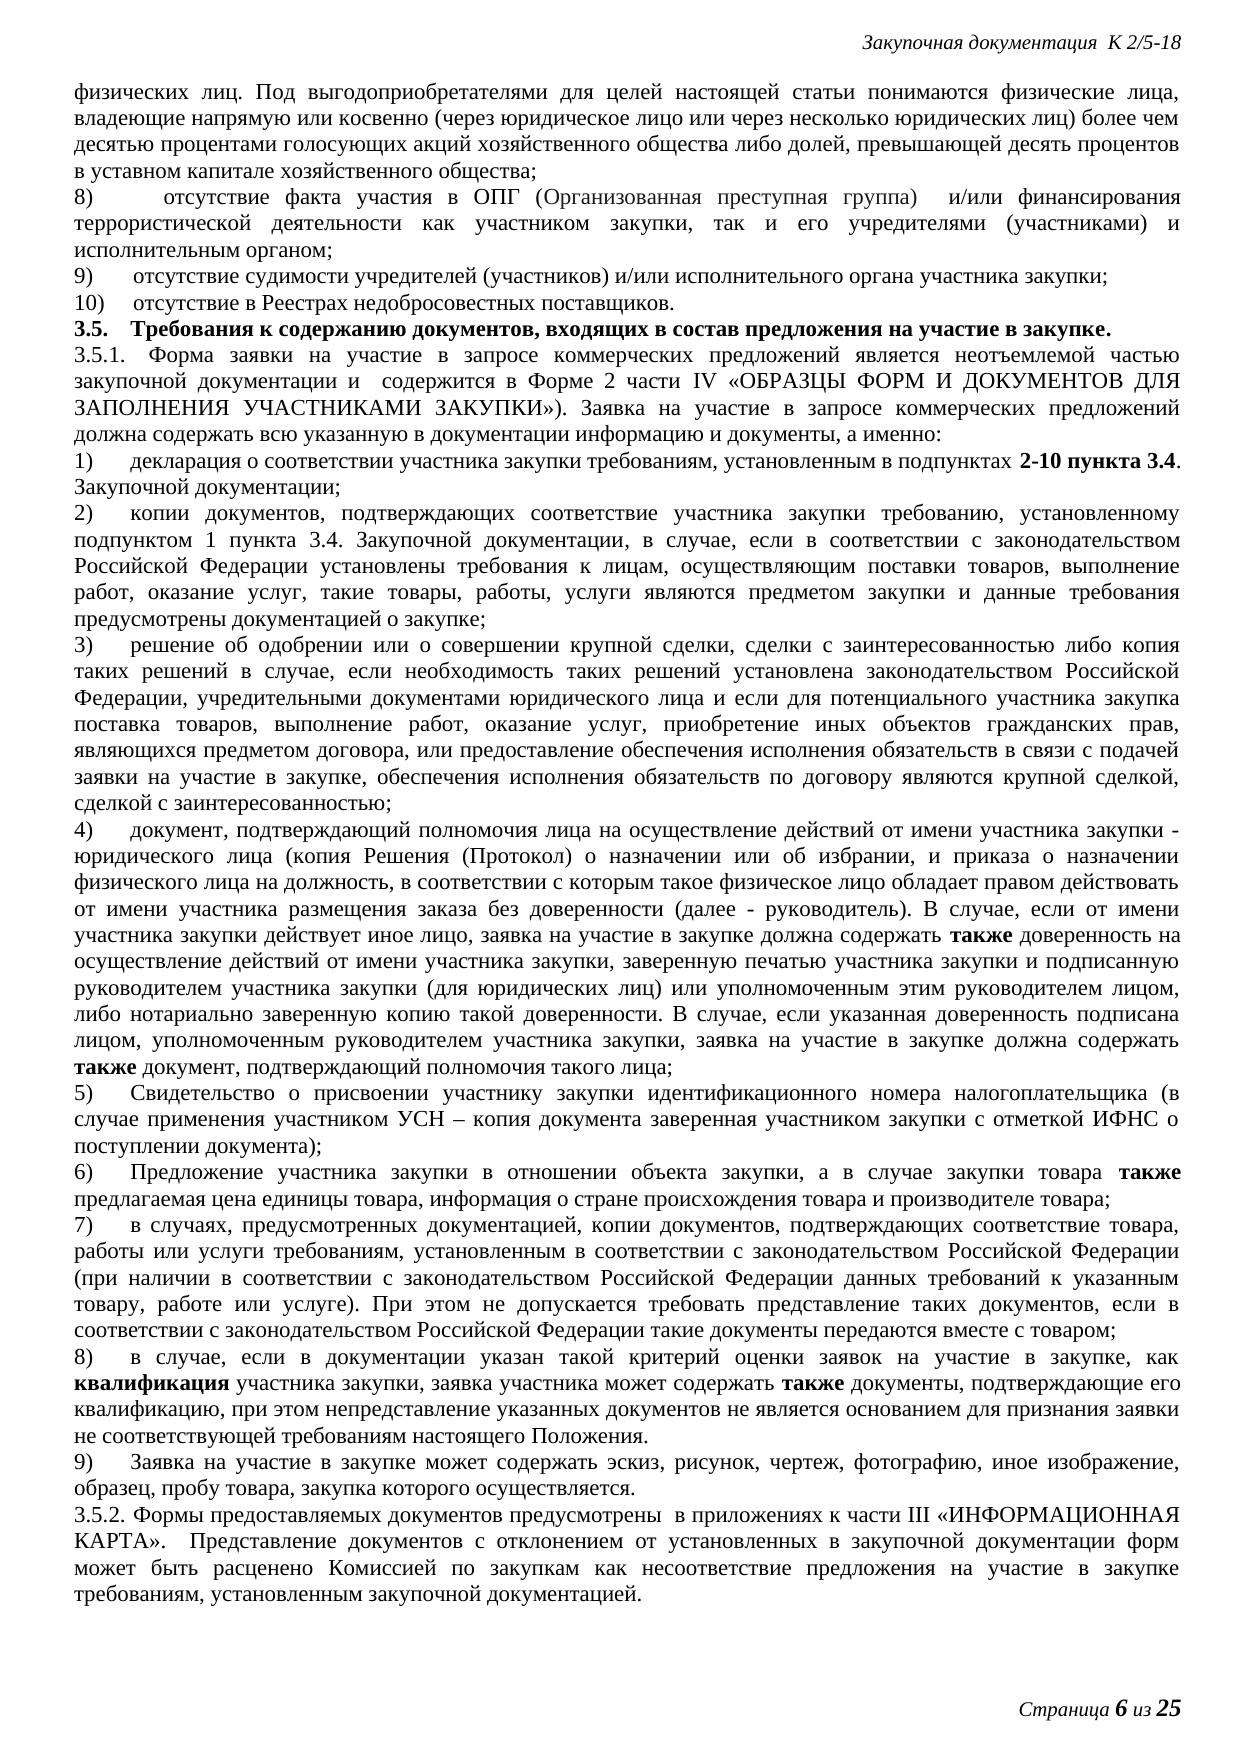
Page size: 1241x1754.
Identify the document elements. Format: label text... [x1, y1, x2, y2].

list Свидетельство о присвоении участнику закупки идентификационного номера налогоплательщика (в случае применения участником УСН – копия документа заверенная участником закупки с отметкой ИФНС о поступлении документа); [74, 1079, 1181, 1158]
list в случаях, предусмотренных документацией, копии документов, подтверждающих соответствие товара, работы или услуги требованиям, установленным в соответствии с законодательством Российской Федерации (при наличии в соответствии с законодательством Российской Федерации данных требований к указанным товару, работе или услуге). При этом не допускается требовать представление таких документов, если в соответствии с законодательством Российской Федерации такие документы передаются вместе с товаром; [74, 1211, 1181, 1343]
list копии документов, подтверждающих соответствие участника закупки требованию, установленному подпунктом 1 пункта 3.4. Закупочной документации, в случае, если в соответствии с законодательством Российской Федерации установлены требования к лицам, осуществляющим поставки товаров, выполнение работ, оказание услуг, такие товары, работы, услуги являются предметом закупки и данные требования предусмотрены документацией о закупке; [74, 499, 1181, 631]
list в случае, если в документации указан такой критерий оценки заявок на участие в закупке, как квалификация участника закупки, заявка участника может содержать также документы, подтверждающие его квалификацию, при этом непредставление указанных документов не является основанием для признания заявки не соответствующей требованиям настоящего Положения. [74, 1343, 1181, 1448]
list отсутствие судимости учредителей (участников) и/или исполнительного органа участника закупки; [74, 262, 1181, 288]
list документ, подтверждающий полномочия лица на осуществление действий от имени участника закупки - юридического лица (копия Решения (Протокол) о назначении или об избрании, и приказа о назначении физического лица на должность, в соответствии с которым такое физическое лицо обладает правом действовать от имени участника размещения заказа без доверенности (далее - руководитель). В случае, если от имени участника закупки действует иное лицо, заявка на участие в закупке должна содержать также доверенность на осуществление действий от имени участника закупки, заверенную печатью участника закупки и подписанную руководителем участника закупки (для юридических лиц) или уполномоченным этим руководителем лицом, либо нотариально заверенную копию такой доверенности. В случае, если указанная доверенность подписана лицом, уполномоченным руководителем участника закупки, заявка на участие в закупке должна содержать также документ, подтверждающий полномочия такого лица; [74, 816, 1181, 1079]
list Предложение участника закупки в отношении объекта закупки, а в случае закупки товара также предлагаемая цена единицы товара, информация о стране происхождения товара и производителе товара; [74, 1158, 1181, 1211]
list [74, 78, 1181, 183]
list Форма заявки на участие в запросе коммерческих предложений является неотъемлемой частью закупочной документации и содержится в Форме 2 части IV «ОБРАЗЦЫ ФОРМ И ДОКУМЕНТОВ ДЛЯ ЗАПОЛНЕНИЯ УЧАСТНИКАМИ ЗАКУПКИ»). Заявка на участие в запросе коммерческих предложений должна содержать всю указанную в документации информацию и документы, а именно: [74, 341, 1181, 447]
list решение об одобрении или о совершении крупной сделки, сделки с заинтересованностью либо копия таких решений в случае, если необходимость таких решений установлена законодательством Российской Федерации, учредительными документами юридического лица и если для потенциального участника закупка поставка товаров, выполнение работ, оказание услуг, приобретение иных объектов гражданских прав, являющихся предметом договора, или предоставление обеспечения исполнения обязательств в связи с подачей заявки на участие в закупке, обеспечения исполнения обязательств по договору являются крупной сделкой, сделкой с заинтересованностью; [74, 631, 1181, 816]
list Формы предоставляемых документов предусмотрены в приложениях к части III «ИНФОРМАЦИОННАЯ КАРТА». Представление документов с отклонением от установленных в закупочной документации форм может быть расценено Комиссией по закупкам как несоответствие предложения на участие в закупке требованиям, установленным закупочной документацией. [74, 1501, 1181, 1606]
subtitle Требования к содержанию документов, входящих в состав предложения на участие в закупке. [74, 315, 1181, 341]
list отсутствие в Реестрах недобросовестных поставщиков. [74, 288, 1181, 315]
list отсутствие факта участия в ОПГ (Организованная преступная группа) и/или финансирования террористической деятельности как участником закупки, так и его учредителями (участниками) и исполнительным органом; [74, 183, 1181, 262]
list декларация о соответствии участника закупки требованиям, установленным в подпунктах 2-10 пункта 3.4. Закупочной документации; [74, 447, 1181, 499]
list Заявка на участие в закупке может содержать эскиз, рисунок, чертеж, фотографию, иное изображение, образец, пробу товара, закупка которого осуществляется. [74, 1448, 1181, 1501]
